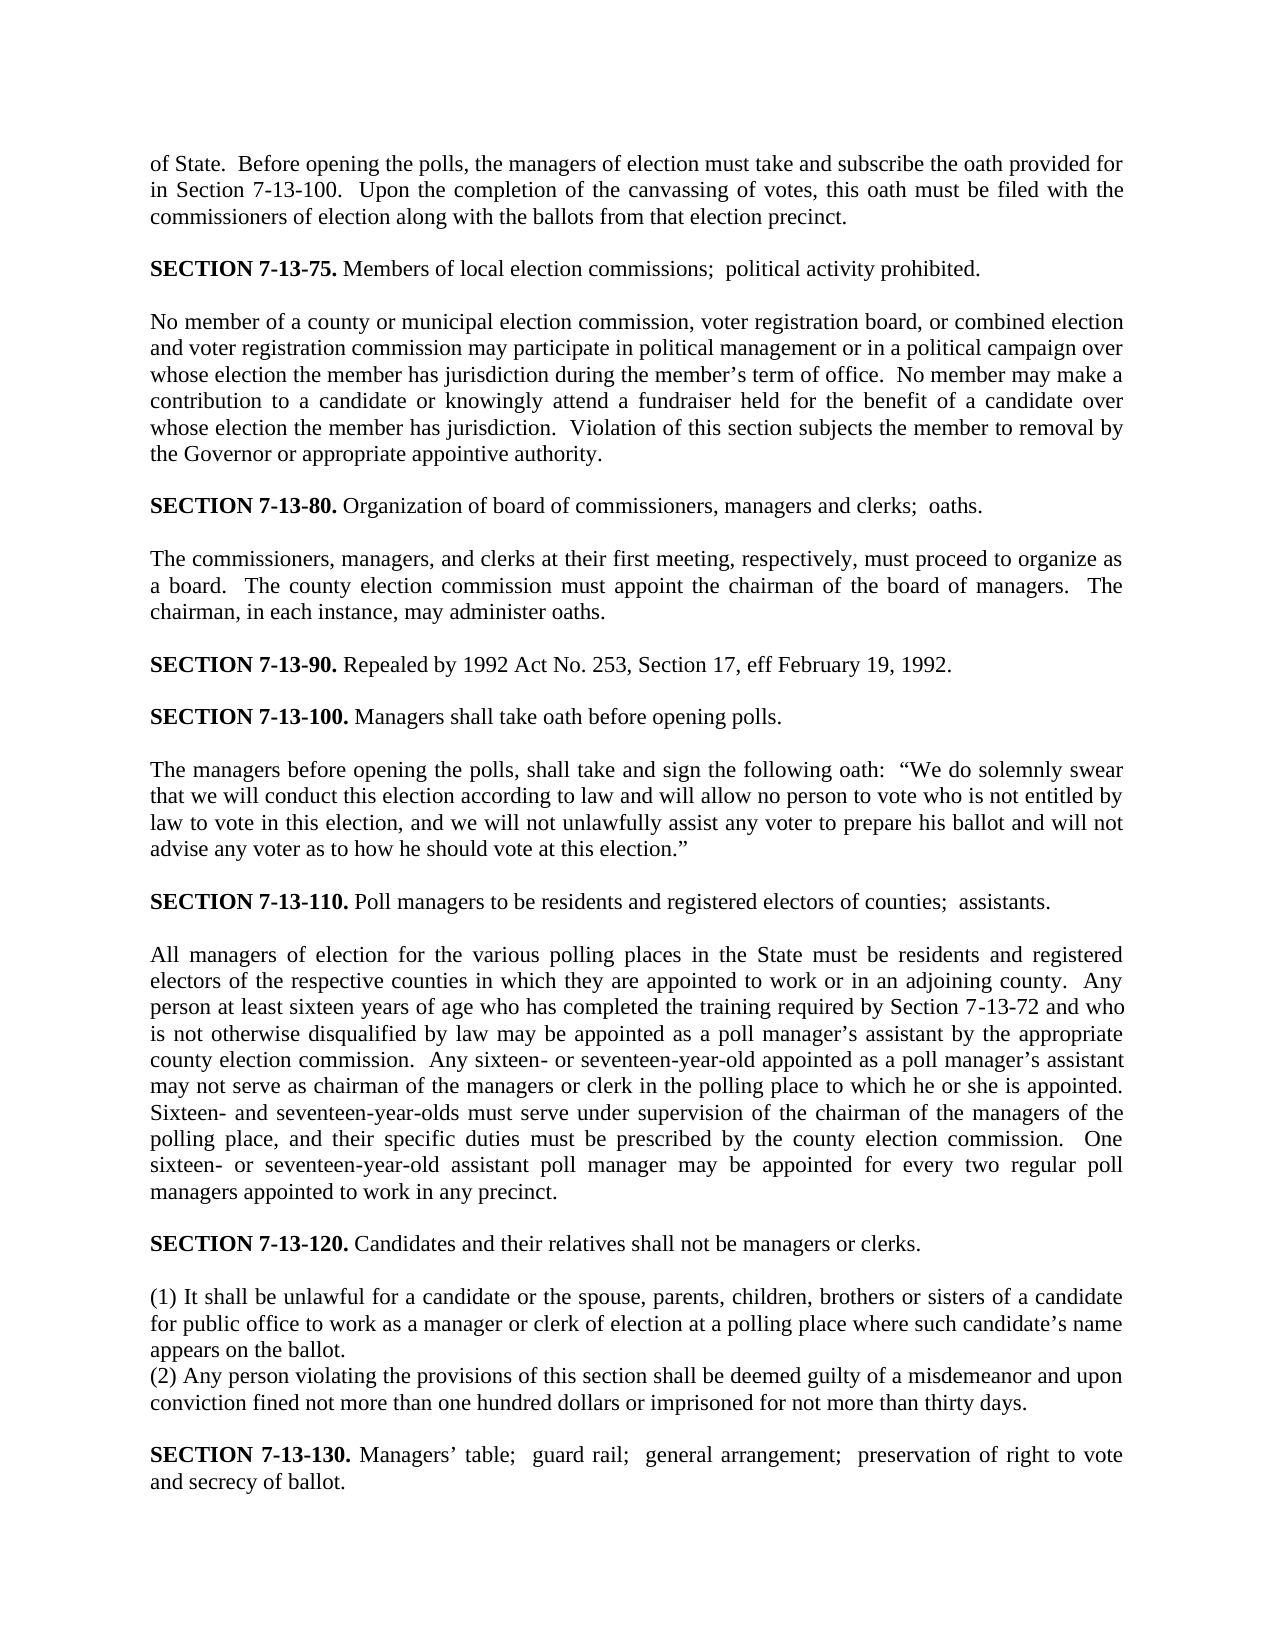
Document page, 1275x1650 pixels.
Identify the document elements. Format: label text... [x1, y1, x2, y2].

text SECTION 7-13-80. Organization of board of commissioners, managers and clerks; oaths. [150, 493, 1125, 519]
text No member of a county or municipal election commission, voter registration board, or combined election and voter registration commission may participate in political management or in a political campaign over whose election the member has jurisdiction during the member’s term of office. No member may make a contribution to a candidate or knowingly attend a fundraiser held for the benefit of a candidate over whose election the member has jurisdiction. Violation of this section subjects the member to removal by the Governor or appropriate appointive authority. [150, 308, 1125, 466]
text (1) It shall be unlawful for a candidate or the spouse, parents, children, brothers or sisters of a candidate for public office to work as a manager or clerk of election at a polling place where such candidate’s name appears on the ballot. [150, 1283, 1125, 1362]
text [150, 150, 1125, 229]
text SECTION 7-13-130. Managers’ table; guard rail; general arrangement; preservation of right to vote and secrecy of ballot. [150, 1441, 1125, 1494]
text SECTION 7-13-90. Repealed by 1992 Act No. 253, Section 17, eff February 19, 1992. [150, 651, 1125, 677]
text (2) Any person violating the provisions of this section shall be deemed guilty of a misdemeanor and upon conviction fined not more than one hundred dollars or imprisoned for not more than thirty days. [150, 1362, 1125, 1415]
text The managers before opening the polls, shall take and sign the following oath: “We do solemnly swear that we will conduct this election according to law and will allow no person to vote who is not entitled by law to vote in this election, and we will not unlawfully assist any voter to prepare his ballot and will not advise any voter as to how he should vote at this election.” [150, 756, 1125, 862]
text SECTION 7-13-120. Candidates and their relatives shall not be managers or clerks. [150, 1231, 1125, 1257]
text SECTION 7-13-110. Poll managers to be residents and registered electors of counties; assistants. [150, 888, 1125, 914]
text The commissioners, managers, and clerks at their first meeting, respectively, must proceed to organize as a board. The county election commission must appoint the chairman of the board of managers. The chairman, in each instance, may administer oaths. [150, 545, 1125, 624]
text SECTION 7-13-75. Members of local election commissions; political activity prohibited. [150, 255, 1125, 282]
text All managers of election for the various polling places in the State must be residents and registered electors of the respective counties in which they are appointed to work or in an adjoining county. Any person at least sixteen years of age who has completed the training required by Section 7-13-72 and who is not otherwise disqualified by law may be appointed as a poll manager’s assistant by the appropriate county election commission. Any sixteen- or seventeen-year-old appointed as a poll manager’s assistant may not serve as chairman of the managers or clerk in the polling place to which he or she is appointed. Sixteen- and seventeen-year-olds must serve under supervision of the chairman of the managers of the polling place, and their specific duties must be prescribed by the county election commission. One sixteen- or seventeen-year-old assistant poll manager may be appointed for every two regular poll managers appointed to work in any precinct. [150, 941, 1125, 1204]
text SECTION 7-13-100. Managers shall take oath before opening polls. [150, 703, 1125, 730]
